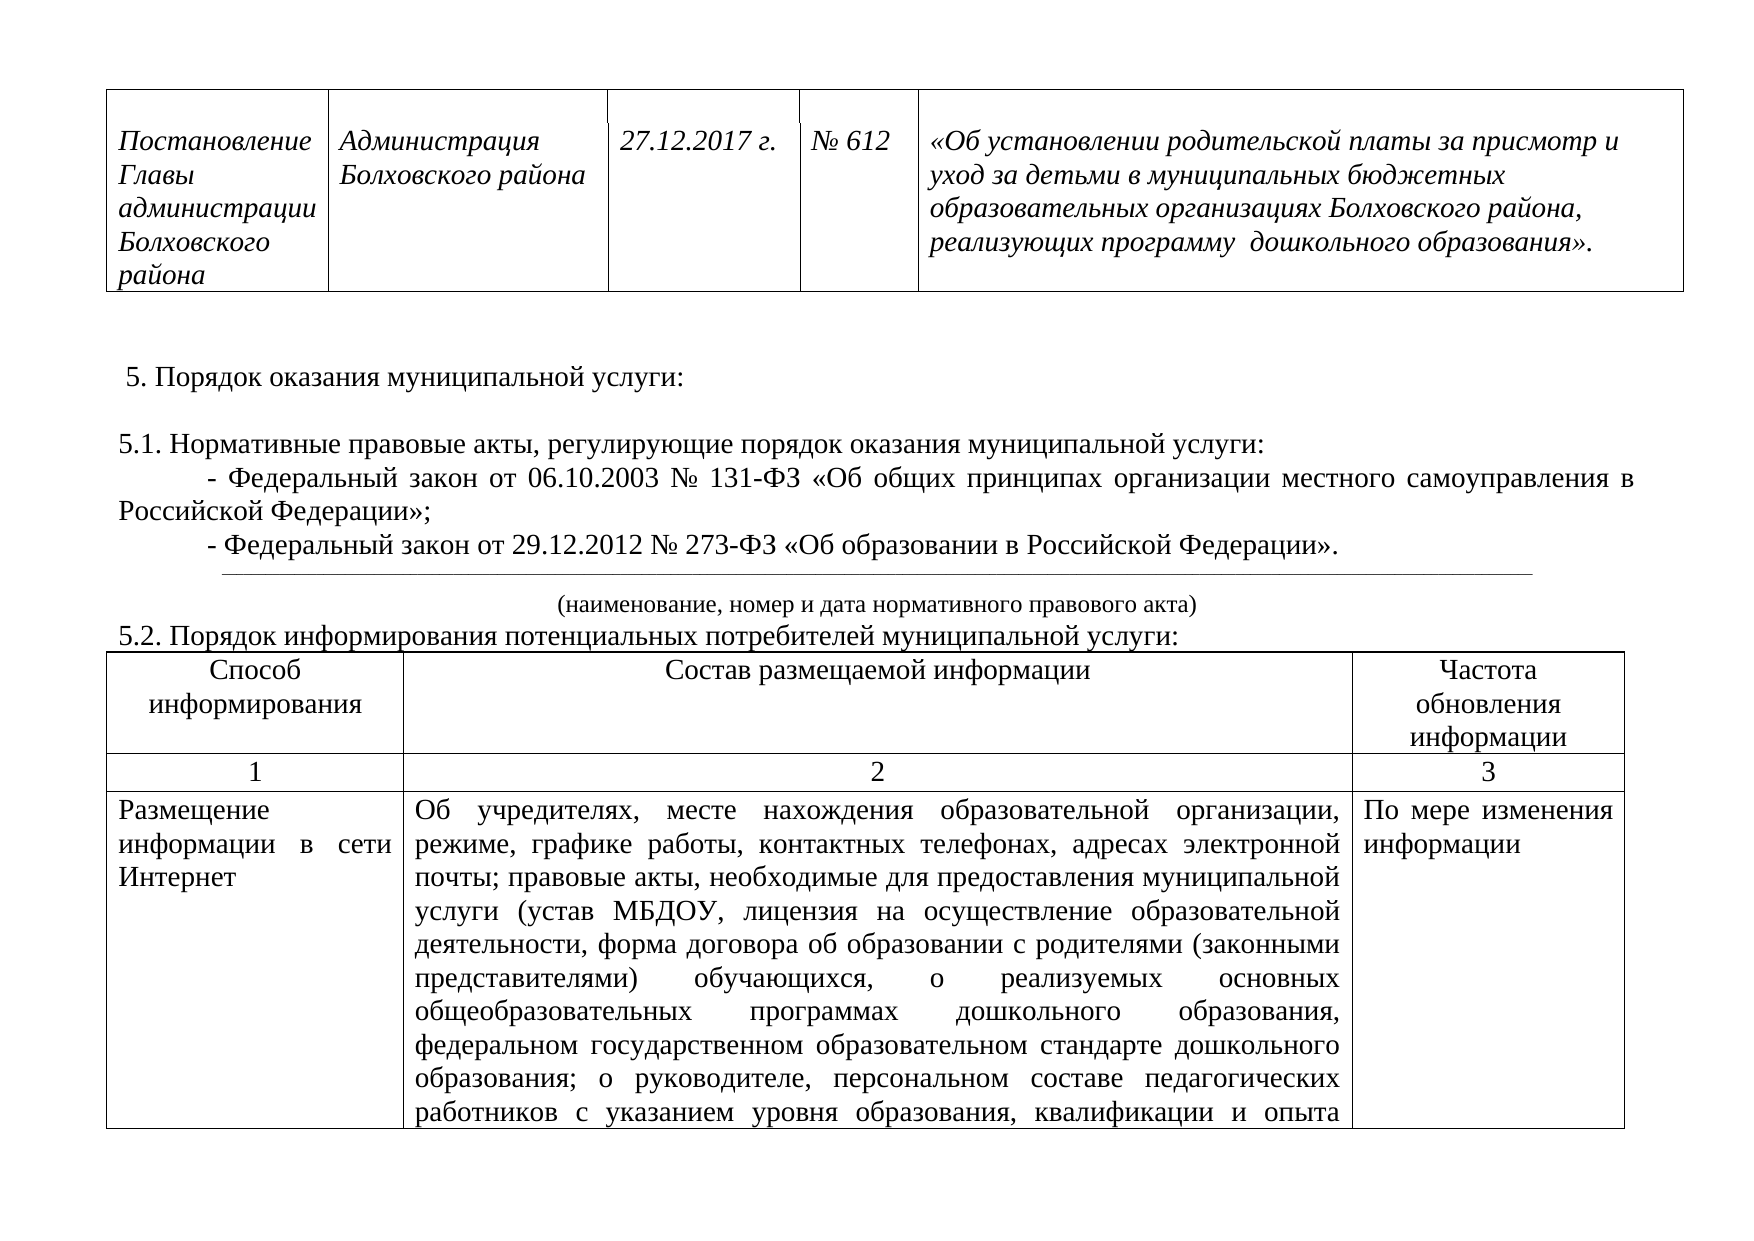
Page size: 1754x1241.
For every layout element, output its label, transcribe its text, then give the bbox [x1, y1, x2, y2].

table_header Состав размещаемой информации [404, 653, 1352, 753]
table_cell 1 [107, 754, 403, 791]
table_cell [329, 90, 607, 123]
text 5.1. Нормативные правовые акты, регулирующие порядок оказания муниципальной услуги: [118, 426, 1636, 460]
table_cell 3 [1353, 754, 1624, 791]
table_cell 2 [404, 754, 1352, 791]
table_cell № 612 [801, 123, 918, 291]
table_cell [107, 792, 403, 1128]
text _____________________________________________________________________________________________________________________________________________________________________________________ [118, 560, 1636, 589]
table_cell [800, 90, 918, 123]
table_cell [1353, 792, 1624, 1128]
table_cell 27.12.2017 г. [609, 123, 800, 291]
text 5.2. Порядок информирования потенциальных потребителей муниципальной услуги: [118, 618, 1636, 651]
table_cell [107, 90, 328, 123]
table_header Способ информирования [107, 653, 403, 753]
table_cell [404, 792, 1352, 1128]
text (наименование, номер и дата нормативного правового акта) [118, 589, 1636, 618]
table_cell Постановление Главы администрации Болховского района [107, 123, 328, 291]
table_header Частота обновления информации [1353, 653, 1624, 753]
table_cell [919, 90, 1683, 123]
table_cell [608, 90, 799, 123]
table_cell «Об установлении родительской платы за присмотр и уход за детьми в муниципальных бюджетных образовательных организациях Болховского района, реализующих программу дошкольного образования». [919, 123, 1683, 291]
table_cell Администрация Болховского района [329, 123, 608, 291]
title - Федеральный закон от 29.12.2012 № 273-ФЗ «Об образовании в Российской Федерации». [118, 527, 1636, 560]
text 5. Порядок оказания муниципальной услуги: [118, 359, 1636, 393]
title - Федеральный закон от 06.10.2003 № 131-ФЗ «Об общих принципах организации местного самоуправления в Российской Федерации»; [118, 460, 1636, 527]
